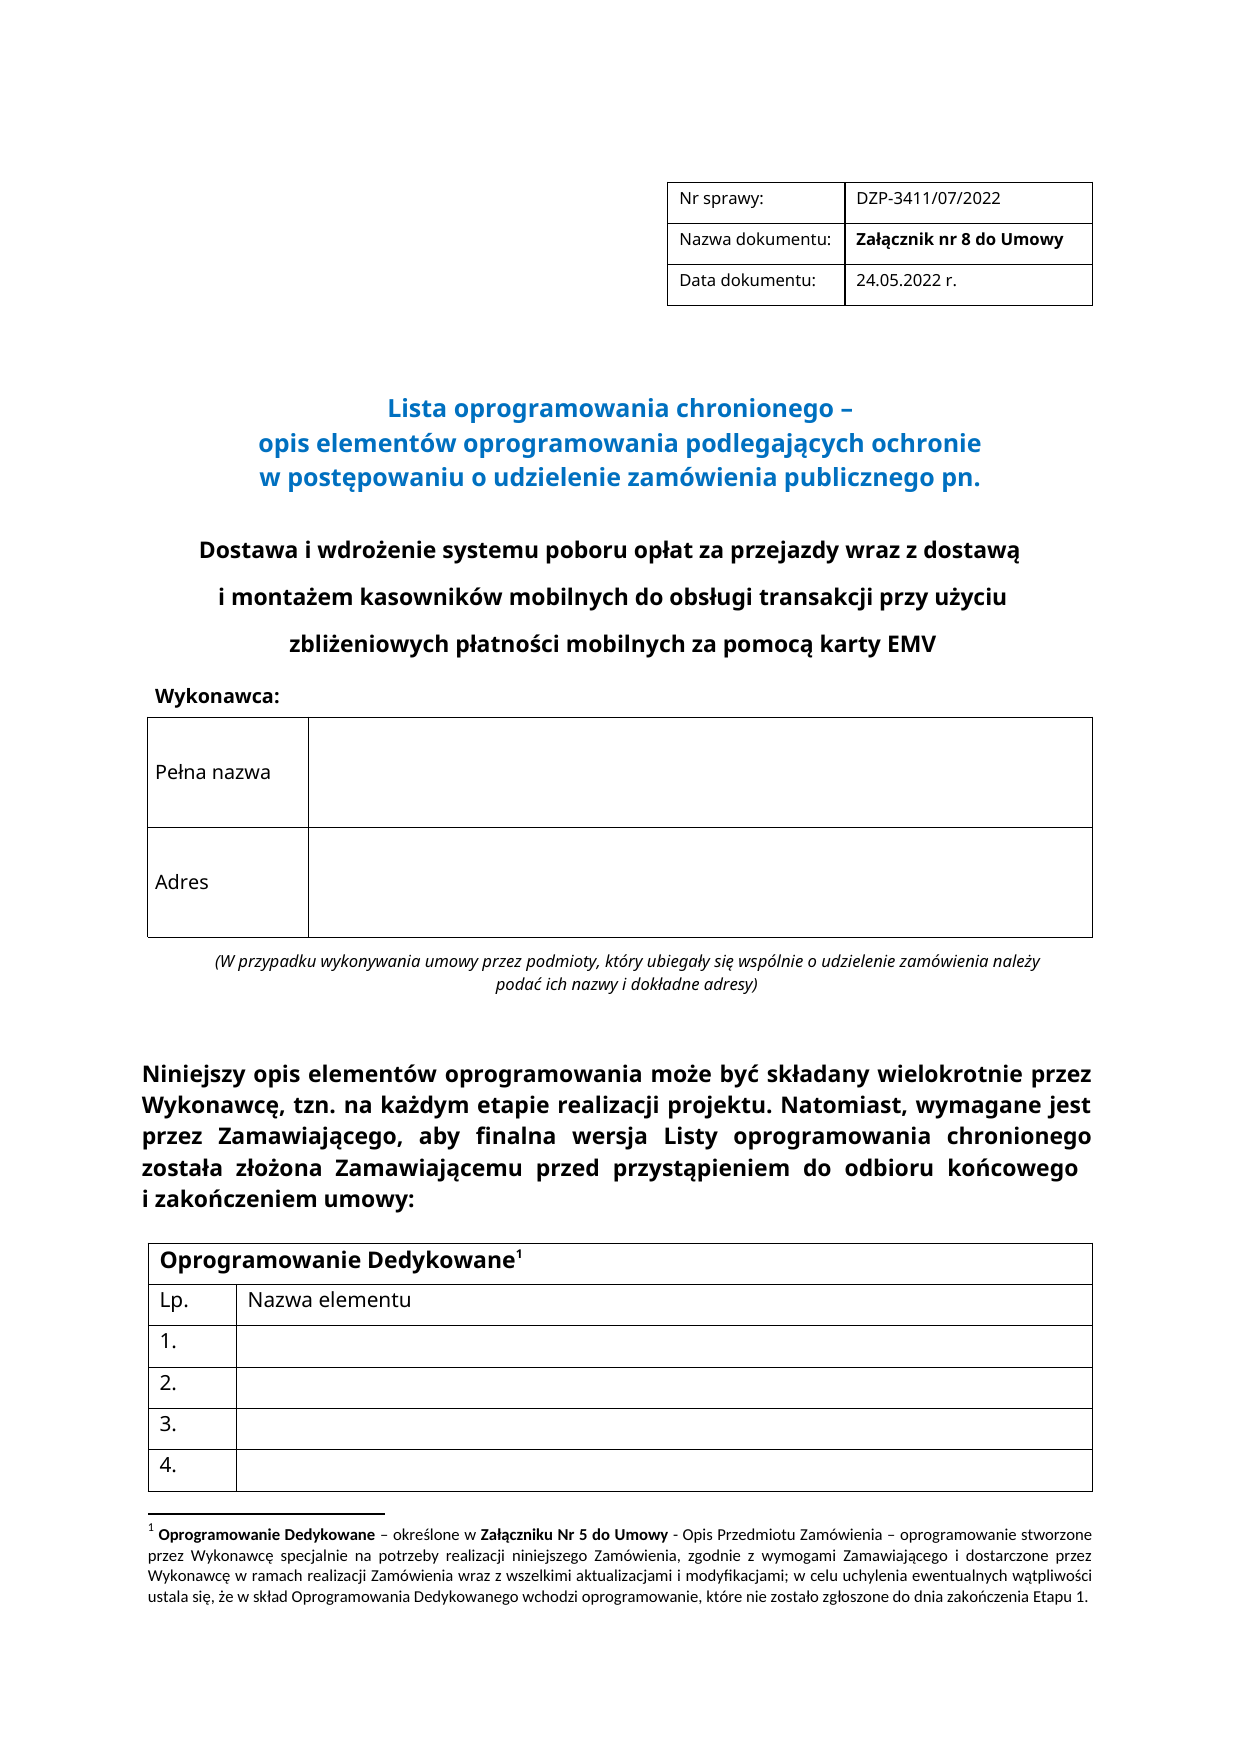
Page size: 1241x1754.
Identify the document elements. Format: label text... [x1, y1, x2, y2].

table_header Oprogramowanie Dedykowane [149, 1244, 1092, 1284]
table_cell 2. [149, 1368, 236, 1408]
table_header DZP-3411/07/2022 [846, 183, 1092, 223]
table_cell 24.05.2022 r. [846, 265, 1092, 305]
text Dostawa i wdrożenie systemu poboru opłat za przejazdy wraz z dostawą i montażem kasowników mobilnych do obsługi transakcji przy użyciu zbliżeniowych płatności mobilnych za pomocą karty EMV [148, 534, 1078, 659]
table_cell 3. [149, 1409, 236, 1449]
table_cell [237, 1409, 1092, 1449]
table_cell Adres [148, 828, 308, 937]
table_cell Nazwa elementu [237, 1285, 1092, 1325]
table_cell [309, 828, 1092, 937]
table_cell 4. [149, 1450, 236, 1491]
table_cell Data dokumentu: [668, 265, 844, 305]
text podać ich nazwy i dokładne adresy) [88, 973, 1167, 995]
table_cell Załącznik nr 8 do Umowy [846, 224, 1092, 264]
table_cell [237, 1368, 1092, 1408]
table_cell Nazwa dokumentu: [668, 224, 844, 264]
table_cell Lp. [149, 1285, 236, 1325]
table_cell [309, 718, 1092, 827]
text (W przypadku wykonywania umowy przez podmioty, który ubiegały się wspólnie o udzielenie zamówienia należy [88, 950, 1167, 973]
table_cell Pełna nazwa [148, 718, 308, 827]
text Lista oprogramowania chronionego – [148, 391, 1093, 425]
table_header Wykonawca: [148, 674, 1093, 717]
table_header Nr sprawy: [668, 183, 844, 223]
table_cell [237, 1450, 1092, 1491]
table_cell [237, 1326, 1092, 1367]
list Niniejszy opis elementów oprogramowania może być składany wielokrotnie przez Wykonawcę, tzn. na każdym etapie realizacji projektu. Natomiast, wymagane jest przez Zamawiającego, aby finalna wersja Listy oprogramowania chronionego została złożona Zamawiającemu przed przystąpieniem do odbioru końcowego i zakończeniem umowy: [142, 1058, 1093, 1214]
text w postępowaniu o udzielenie zamówienia publicznego pn. [148, 459, 1093, 493]
table_cell 1. [149, 1326, 236, 1367]
text opis elementów oprogramowania podlegających ochronie [148, 425, 1093, 459]
